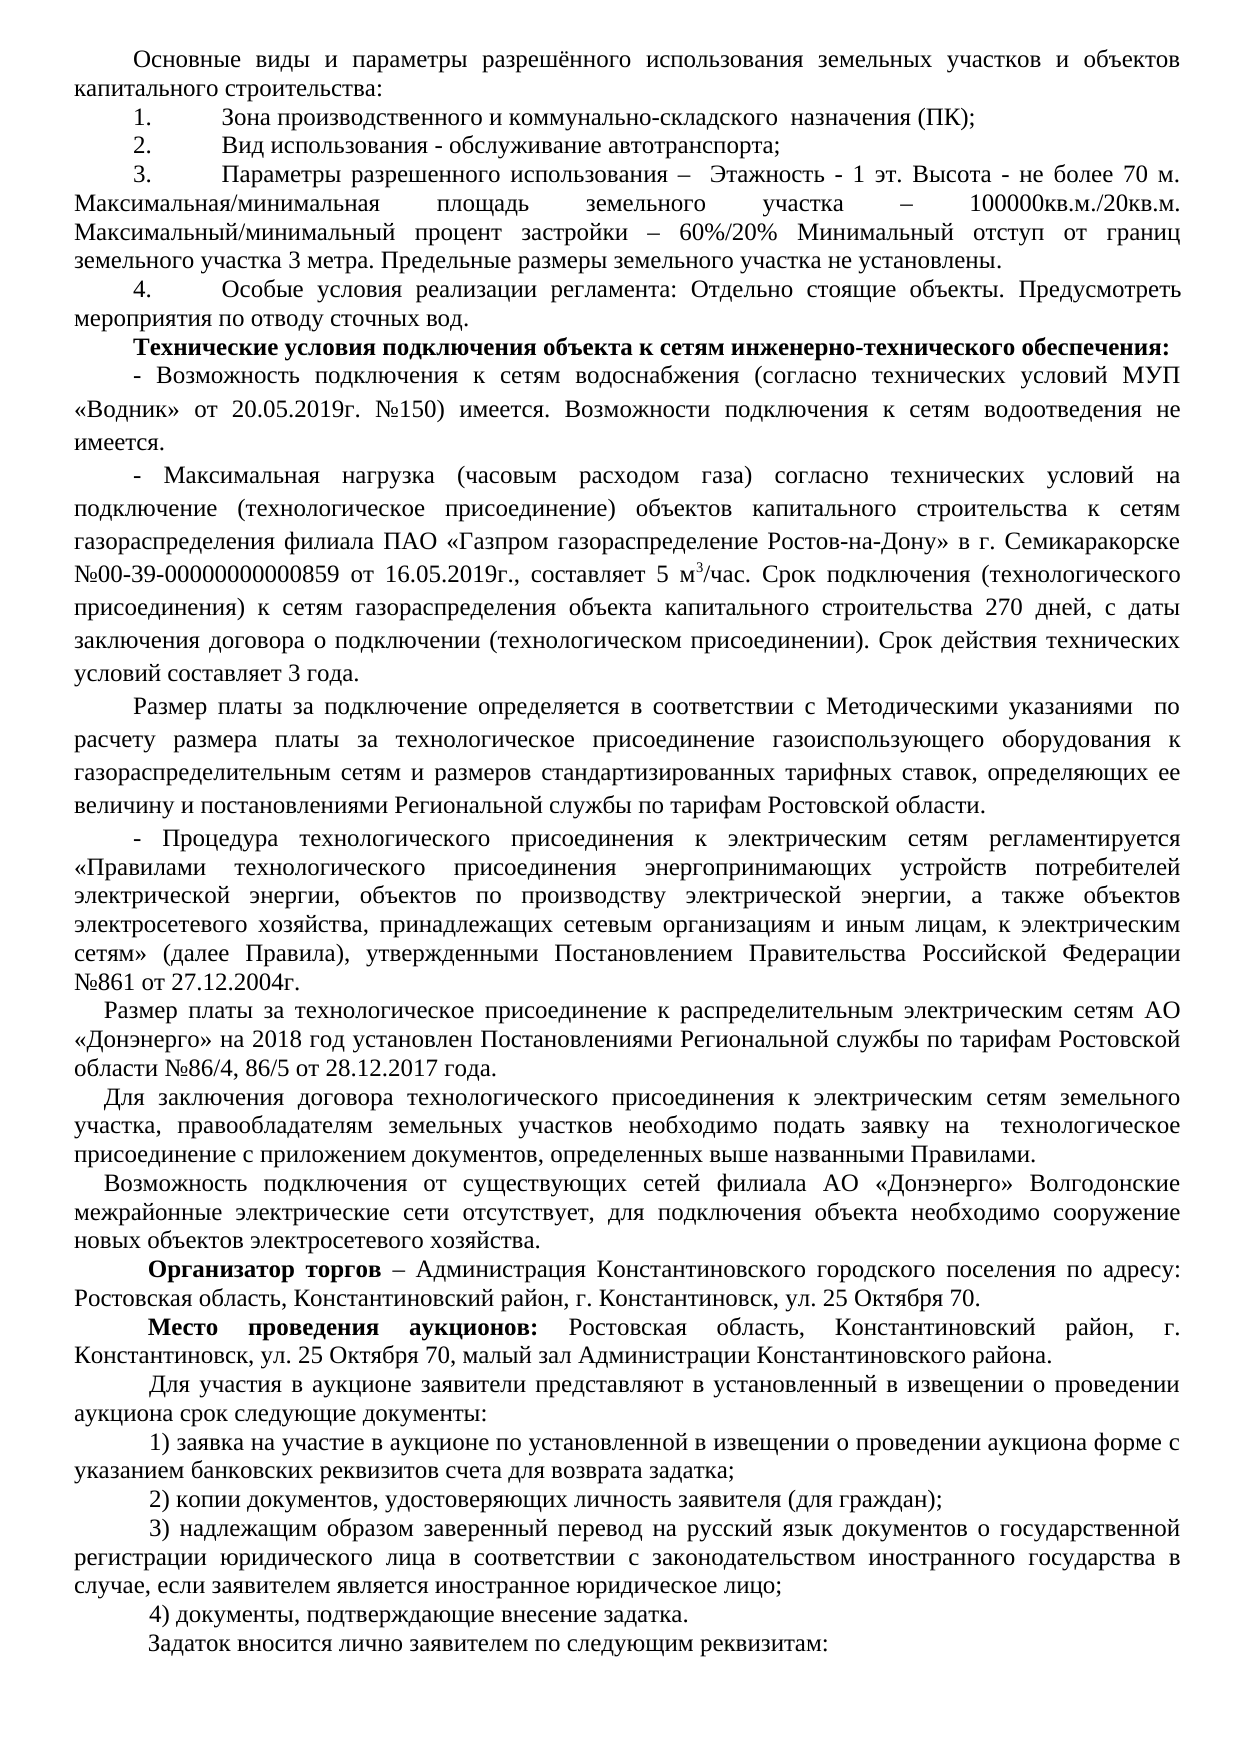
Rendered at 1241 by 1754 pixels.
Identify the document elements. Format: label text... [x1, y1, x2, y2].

text 1) заявка на участие в аукционе по установленной в извещении о проведении аукциона форме с указанием банковских реквизитов счета для возврата задатка; [74, 1427, 1181, 1484]
text - Возможность подключения к сетям водоснабжения (согласно технических условий МУП «Водник» от 20.05.2019г. №150) имеется. Возможности подключения к сетям водоотведения не имеется. [74, 361, 1181, 455]
text 2) копии документов, удостоверяющих личность заявителя (для граждан); [74, 1484, 1181, 1513]
list Особые условия реализации регламента: Отдельно стоящие объекты. Предусмотреть мероприятия по отводу сточных вод. [74, 274, 1181, 332]
list Технические условия подключения объекта к сетям инженерно-технического обеспечения: [74, 332, 1181, 361]
text - Максимальная нагрузка (часовым расходом газа) согласно технических условий на подключение (технологическое присоединение) объектов капитального строительства к сетям газораспределения филиала ПАО «Газпром газораспределение Ростов-на-Дону» в г. Семикаракорске №00-39-00000000000859 от 16.05.2019г., составляет 5 м3/час. Срок подключения (технологического присоединения) к сетям газораспределения объекта капитального строительства 270 дней, с даты заключения договора о подключении (технологическом присоединении). Срок действия технических условий составляет 3 года. [74, 460, 1181, 687]
list Зона производственного и коммунально-складского назначения (ПК); [74, 102, 1181, 131]
text Возможность подключения от существующих сетей филиала АО «Донэнерго» Волгодонские межрайонные электрические сети отсутствует, для подключения объекта необходимо сооружение новых объектов электросетевого хозяйства. [74, 1168, 1181, 1254]
text Для участия в аукционе заявители представляют в установленный в извещении о проведении аукциона срок следующие документы: [74, 1369, 1181, 1427]
text 3) надлежащим образом заверенный перевод на русский язык документов о государственной регистрации юридического лица в соответствии с законодательством иностранного государства в случае, если заявителем является иностранное юридическое лицо; [74, 1513, 1181, 1599]
text 4) документы, подтверждающие внесение задатка. [74, 1599, 1181, 1628]
text Место проведения аукционов: Ростовская область, Константиновский район, г. Константиновск, ул. 25 Октября 70, малый зал Администрации Константиновского района. [74, 1312, 1181, 1369]
text Основные виды и параметры разрешённого использования земельных участков и объектов капитального строительства: [74, 44, 1181, 102]
text Задаток вносится лично заявителем по следующим реквизитам: [74, 1628, 1181, 1657]
text Организатор торгов – Администрация Константиновского городского поселения по адресу: Ростовская область, Константиновский район, г. Константиновск, ул. 25 Октября 70. [74, 1254, 1181, 1312]
text Размер платы за технологическое присоединение к распределительным электрическим сетям АО «Донэнерго» на 2018 год установлен Постановлениями Региональной службы по тарифам Ростовской области №86/4, 86/5 от 28.12.2017 года. [74, 995, 1181, 1082]
text - Процедура технологического присоединения к электрическим сетям регламентируется «Правилами технологического присоединения энергопринимающих устройств потребителей электрической энергии, объектов по производству электрической энергии, а также объектов электросетевого хозяйства, принадлежащих сетевым организациям и иным лицам, к электрическим сетям» (далее Правила), утвержденными Постановлением Правительства Российской Федерации №861 от 27.12.2004г. [74, 823, 1181, 995]
list Параметры разрешенного использования – Этажность - 1 эт. Высота - не более 70 м. Максимальная/минимальная площадь земельного участка – 100000кв.м./20кв.м. Максимальный/минимальный процент застройки – 60%/20% Минимальный отступ от границ земельного участка 3 метра. Предельные размеры земельного участка не установлены. [74, 159, 1181, 274]
list Вид использования - обслуживание автотранспорта; [74, 131, 1181, 159]
text Для заключения договора технологического присоединения к электрическим сетям земельного участка, правообладателям земельных участков необходимо подать заявку на технологическое присоединение с приложением документов, определенных выше названными Правилами. [74, 1082, 1181, 1168]
text Размер платы за подключение определяется в соответствии с Методическими указаниями по расчету размера платы за технологическое присоединение газоиспользующего оборудования к газораспределительным сетям и размеров стандартизированных тарифных ставок, определяющих ее величину и постановлениями Региональной службы по тарифам Ростовской области. [74, 691, 1181, 819]
